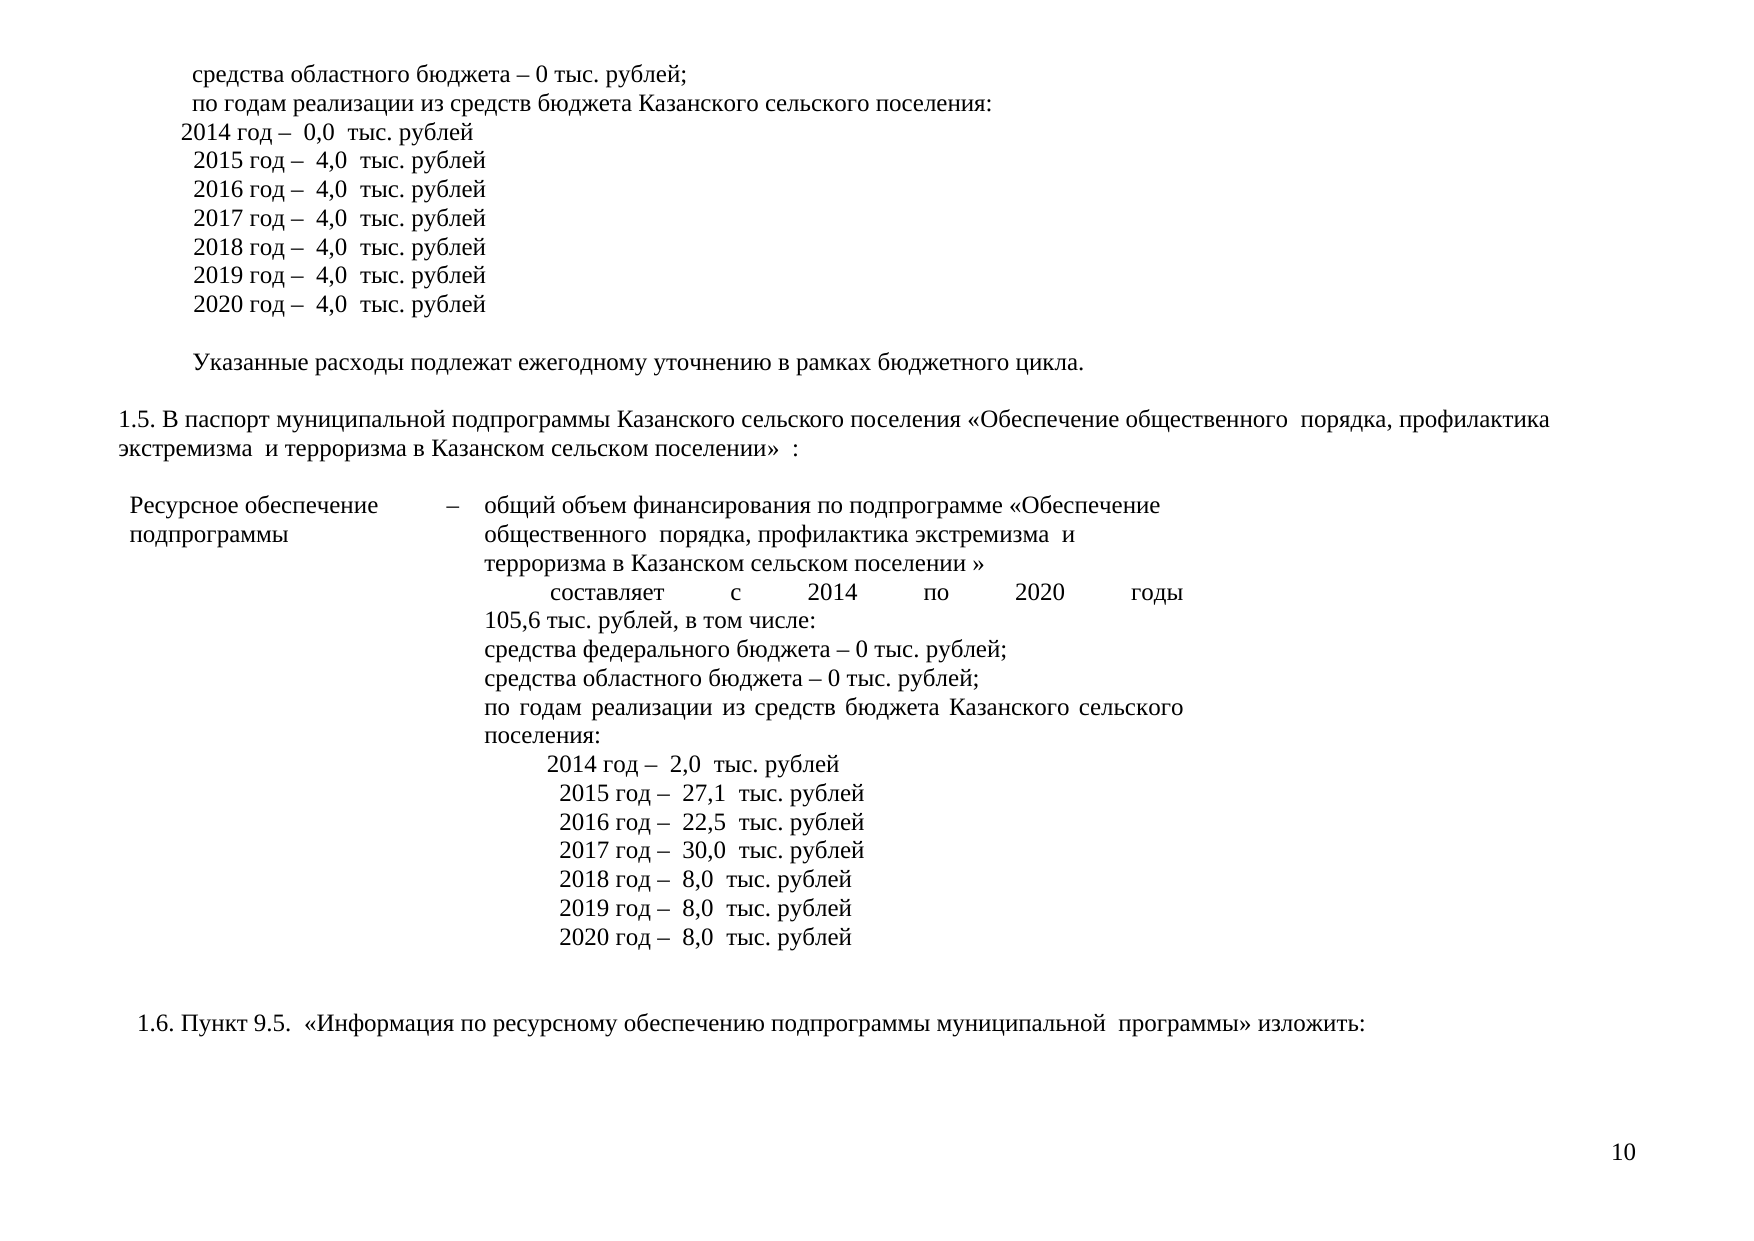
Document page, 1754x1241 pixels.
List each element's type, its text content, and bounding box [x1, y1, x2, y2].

table_header Ресурсное обеспечение подпрограммы [118, 490, 432, 979]
table_header – [432, 490, 473, 979]
text 1.6. Пункт 9.5. «Информация по ресурсному обеспечению подпрограммы муниципальной программы» изложить: [118, 1008, 1636, 1037]
text 2015 год – 4,0 тыс. рублей [118, 145, 1636, 174]
text средства областного бюджета – 0 тыс. рублей; [118, 59, 1636, 88]
text 2014 год – 0,0 тыс. рублей [118, 117, 1636, 145]
text 1.5. В паспорт муниципальной подпрограммы Казанского сельского поселения «Обеспечение общественного порядка, профилактика экстремизма и терроризма в Казанском сельском поселении» : [118, 404, 1636, 462]
text Указанные расходы подлежат ежегодному уточнению в рамках бюджетного цикла. [118, 347, 1636, 375]
text по годам реализации из средств бюджета Казанского сельского поселения: [118, 88, 1636, 117]
text 2017 год – 4,0 тыс. рублей [118, 203, 1636, 232]
text 2016 год – 4,0 тыс. рублей [118, 174, 1636, 203]
text 2020 год – 4,0 тыс. рублей [118, 289, 1636, 318]
table_header общий объем финансирования по подпрограмме «Обеспечение общественного порядка, профилактика экстремизма и терроризма в Казанском сельском поселении » составляет с 2014 по 2020 годы 105,6 тыс. рублей, в том числе: средства федерального бюджета – 0 тыс. рублей; средства областного бюджета – 0 тыс. рублей; по годам реализации из средств бюджета Казанского сельского поселения: 2014 год – 2,0 тыс. рублей 2015 год – 27,1 тыс. рублей 2016 год – 22,5 тыс. рублей 2017 год – 30,0 тыс. рублей 2018 год – 8,0 тыс. рублей 2019 год – 8,0 тыс. рублей 2020 год – 8,0 тыс. рублей [473, 490, 1195, 979]
text 2019 год – 4,0 тыс. рублей [118, 260, 1636, 289]
text 2018 год – 4,0 тыс. рублей [118, 232, 1636, 260]
